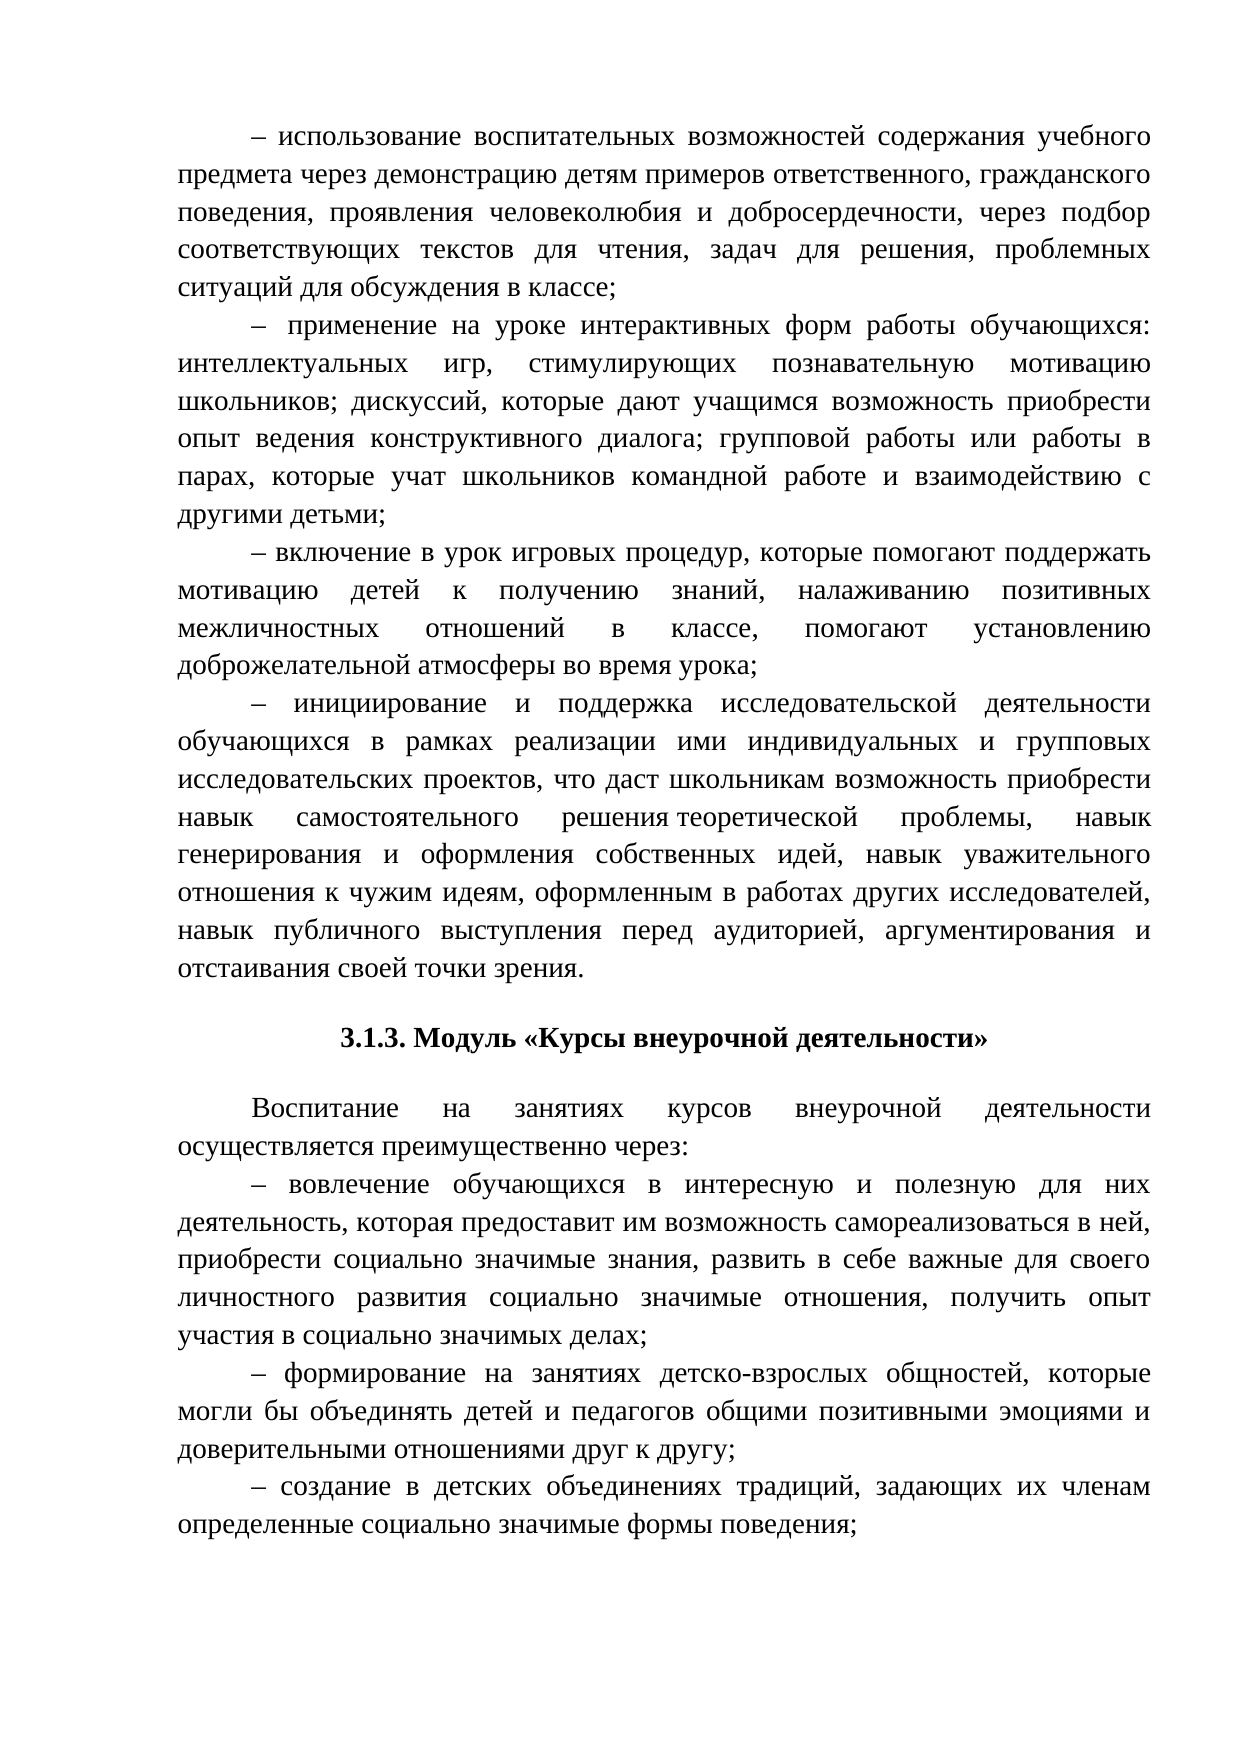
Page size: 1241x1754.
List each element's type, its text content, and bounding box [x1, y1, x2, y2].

text – создание в детских объединениях традиций, задающих их членам определенные социально значимые формы поведения; [177, 1468, 1152, 1540]
text – вовлечение обучающихся в интересную и полезную для них деятельность, которая предоставит им возможность самореализоваться в ней, приобрести социально значимые знания, развить в себе важные для своего личностного развития социально значимые отношения, получить опыт участия в социально значимых делах; [177, 1166, 1152, 1351]
text – формирование на занятиях детско-взрослых общностей, которые могли бы объединять детей и педагогов общими позитивными эмоциями и доверительными отношениями друг к другу; [177, 1355, 1152, 1464]
text 3.1.3. Модуль «Курсы внеурочной деятельности» [177, 1020, 1152, 1054]
text – включение в урок игровых процедур, которые помогают поддержать мотивацию детей к получению знаний, налаживанию позитивных межличностных отношений в классе, помогают установлению доброжелательной атмосферы во время урока; [177, 534, 1152, 681]
text – инициирование и поддержка исследовательской деятельности обучающихся в рамках реализации ими индивидуальных и групповых исследовательских проектов, что даст школьникам возможность приобрести навык самостоятельного решения теоретической проблемы, навык генерирования и оформления собственных идей, навык уважительного отношения к чужим идеям, оформленным в работах других исследователей, навык публичного выступления перед аудиторией, аргументирования и отстаивания своей точки зрения. [177, 685, 1152, 983]
text – использование воспитательных возможностей содержания учебного предмета через демонстрацию детям примеров ответственного, гражданского поведения, проявления человеколюбия и добросердечности, через подбор соответствующих текстов для чтения, задач для решения, проблемных ситуаций для обсуждения в классе; [177, 118, 1152, 303]
text – применение на уроке интерактивных форм работы обучающихся: интеллектуальных игр, стимулирующих познавательную мотивацию школьников; дискуссий, которые дают учащимся возможность приобрести опыт ведения конструктивного диалога; групповой работы или работы в парах, которые учат школьников командной работе и взаимодействию с другими детьми; [177, 307, 1152, 530]
text Воспитание на занятиях курсов внеурочной деятельности осуществляется преимущественно через: [177, 1090, 1152, 1162]
